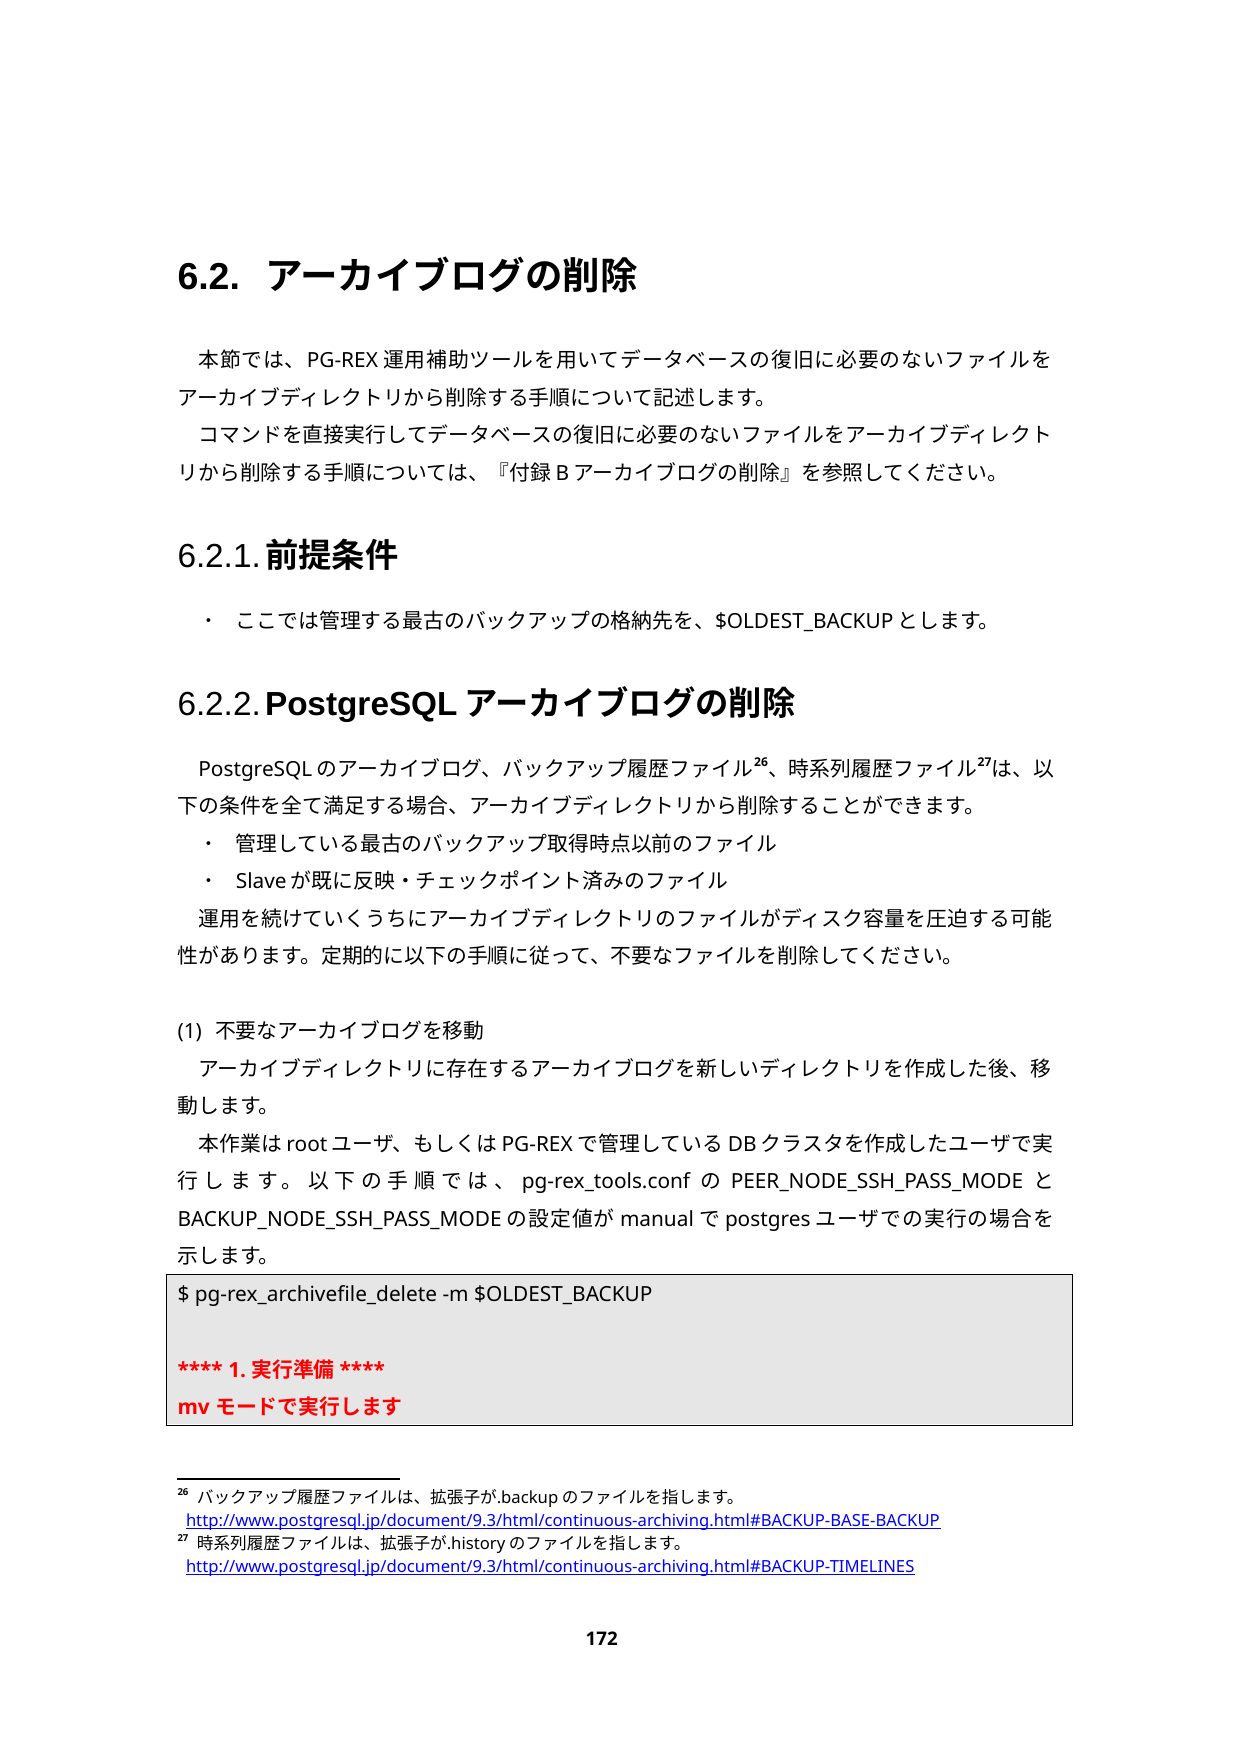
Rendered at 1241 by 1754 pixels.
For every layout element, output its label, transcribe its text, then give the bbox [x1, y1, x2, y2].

list 管理している最古のバックアップ取得時点以前のファイル [198, 823, 1054, 861]
text アーカイブディレクトリに存在するアーカイブログを新しいディレクトリを作成した後、移動します。 [177, 1048, 1054, 1123]
subtitle アーカイブログの削除 [177, 236, 1063, 311]
list Slaveが既に反映・チェックポイント済みのファイル [198, 861, 1054, 898]
text 本作業はrootユーザ、もしくはPG-REXで管理しているDBクラスタを作成したユーザで実行します。以下の手順では、pg-rex_tools.confのPEER_NODE_SSH_PASS_MODEとBACKUP_NODE_SSH_PASS_MODEの設定値がmanualでpostgresユーザでの実行の場合を示します。 [177, 1123, 1054, 1273]
list ここでは管理する最古のバックアップの格納先を、$OLDEST_BACKUPとします。 [198, 601, 1054, 638]
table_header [167, 1275, 1072, 1424]
text 運用を続けていくうちにアーカイブディレクトリのファイルがディスク容量を圧迫する可能性があります。定期的に以下の手順に従って、不要なファイルを削除してください。 [177, 898, 1054, 973]
text 本節では、PG-REX運用補助ツールを用いてデータベースの復旧に必要のないファイルをアーカイブディレクトリから削除する手順について記述します。 [177, 340, 1054, 415]
subtitle 前提条件 [177, 515, 1063, 590]
list 不要なアーカイブログを移動 [177, 1011, 1054, 1048]
subtitle PostgreSQLアーカイブログの削除 [177, 663, 1063, 738]
text PostgreSQLのアーカイブログ、バックアップ履歴ファイル、時系列履歴ファイルは、以下の条件を全て満足する場合、アーカイブディレクトリから削除することができます。 [177, 748, 1054, 823]
